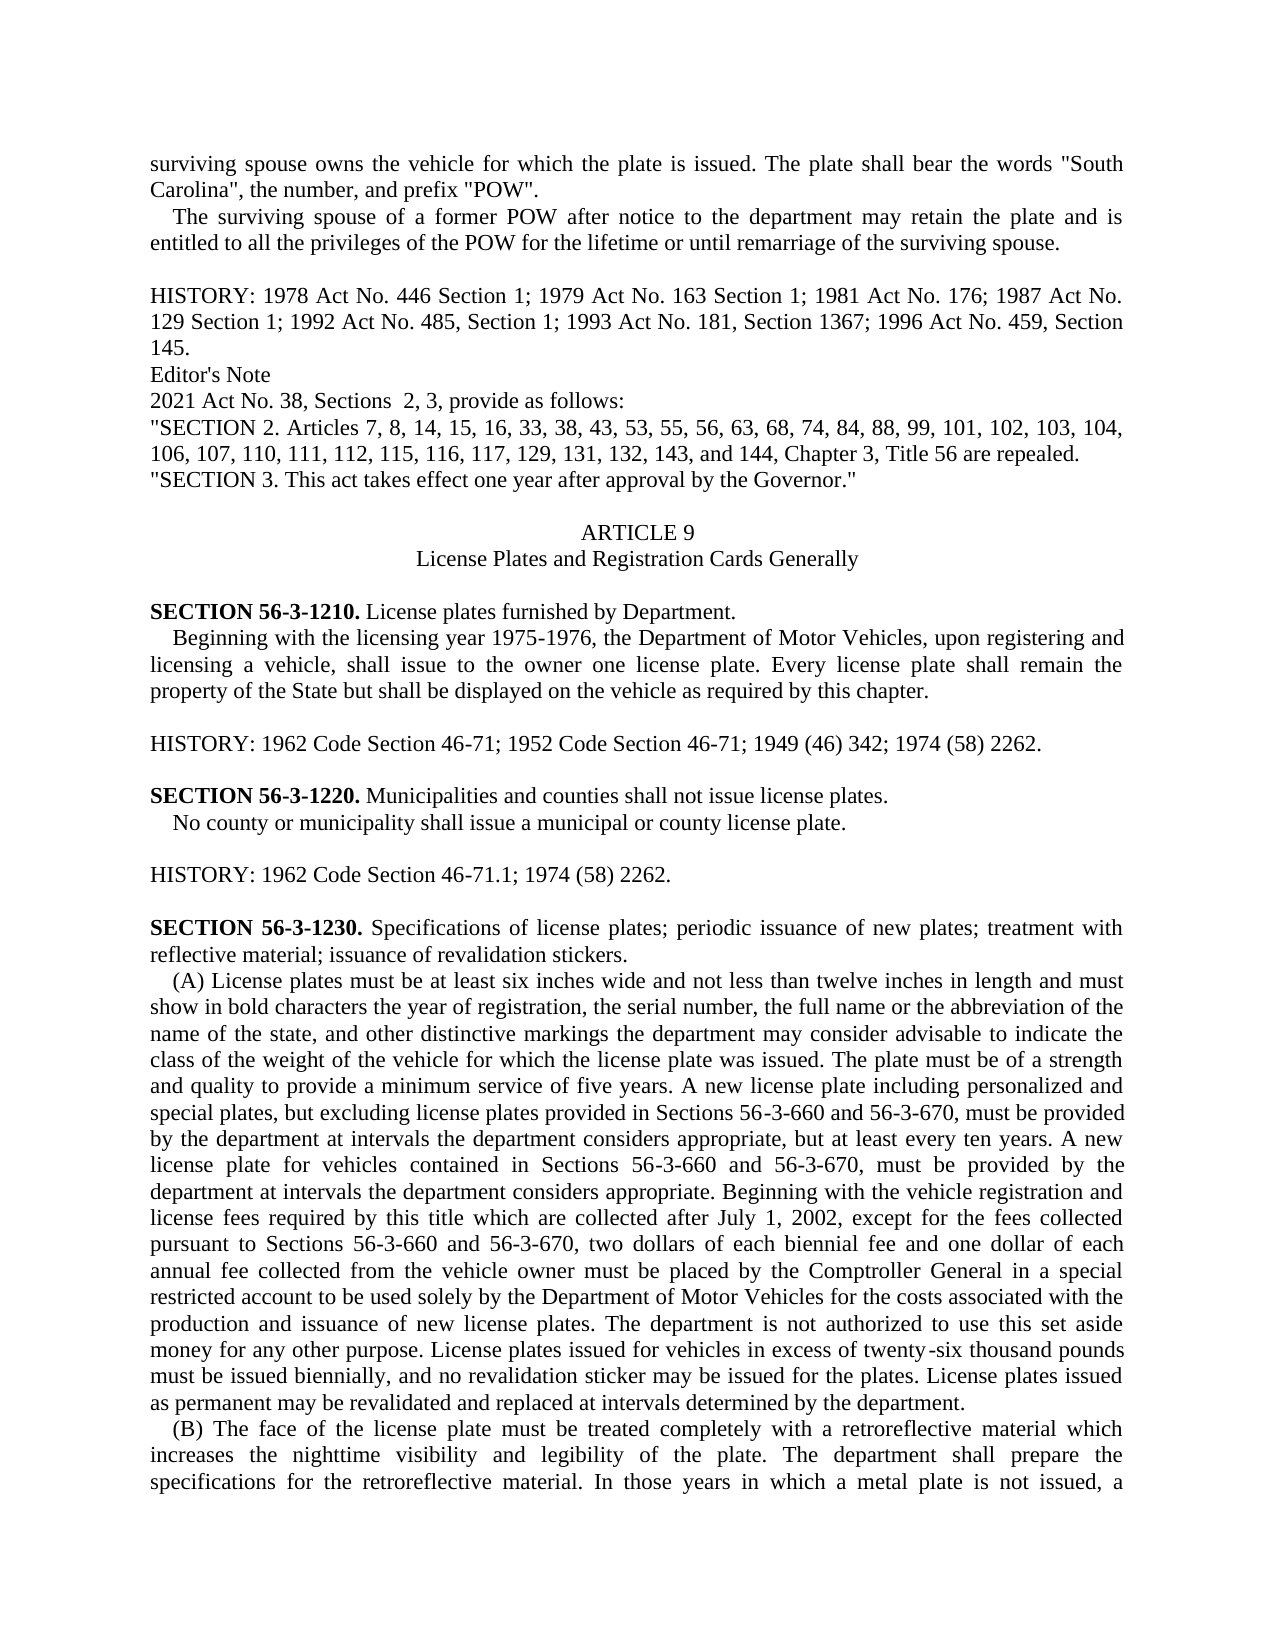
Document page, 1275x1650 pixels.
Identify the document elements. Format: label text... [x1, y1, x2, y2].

text SECTION 56-3-1230. Specifications of license plates; periodic issuance of new plates; treatment with reflective material; issuance of revalidation stickers. [150, 914, 1125, 967]
text License Plates and Registration Cards Generally [150, 545, 1125, 572]
text SECTION 56-3-1220. Municipalities and counties shall not issue license plates. [150, 782, 1125, 809]
text The surviving spouse of a former POW after notice to the department may retain the plate and is entitled to all the privileges of the POW for the lifetime or until remarriage of the surviving spouse. [150, 203, 1125, 255]
text 2021 Act No. 38, Sections 2, 3, provide as follows: [150, 387, 1125, 413]
text ARTICLE 9 [150, 519, 1125, 545]
text No county or municipality shall issue a municipal or county license plate. [150, 809, 1125, 835]
text (A) License plates must be at least six inches wide and not less than twelve inches in length and must show in bold characters the year of registration, the serial number, the full name or the abbreviation of the name of the state, and other distinctive markings the department may consider advisable to indicate the class of the weight of the vehicle for which the license plate was issued. The plate must be of a strength and quality to provide a minimum service of five years. A new license plate including personalized and special plates, but excluding license plates provided in Sections 56-3-660 and 56-3-670, must be provided by the department at intervals the department considers appropriate, but at least every ten years. A new license plate for vehicles contained in Sections 56-3-660 and 56-3-670, must be provided by the department at intervals the department considers appropriate. Beginning with the vehicle registration and license fees required by this title which are collected after July 1, 2002, except for the fees collected pursuant to Sections 56-3-660 and 56-3-670, two dollars of each biennial fee and one dollar of each annual fee collected from the vehicle owner must be placed by the Comptroller General in a special restricted account to be used solely by the Department of Motor Vehicles for the costs associated with the production and issuance of new license plates. The department is not authorized to use this set aside money for any other purpose. License plates issued for vehicles in excess of twenty-six thousand pounds must be issued biennially, and no revalidation sticker may be issued for the plates. License plates issued as permanent may be revalidated and replaced at intervals determined by the department. [150, 967, 1125, 1415]
text Editor's Note [150, 361, 1125, 387]
text Beginning with the licensing year 1975-1976, the Department of Motor Vehicles, upon registering and licensing a vehicle, shall issue to the owner one license plate. Every license plate shall remain the property of the State but shall be displayed on the vehicle as required by this chapter. [150, 624, 1125, 703]
text HISTORY: 1978 Act No. 446 Section 1; 1979 Act No. 163 Section 1; 1981 Act No. 176; 1987 Act No. 129 Section 1; 1992 Act No. 485, Section 1; 1993 Act No. 181, Section 1367; 1996 Act No. 459, Section 145. [150, 282, 1125, 361]
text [150, 150, 1125, 203]
text HISTORY: 1962 Code Section 46-71; 1952 Code Section 46-71; 1949 (46) 342; 1974 (58) 2262. [150, 730, 1125, 756]
text HISTORY: 1962 Code Section 46-71.1; 1974 (58) 2262. [150, 862, 1125, 888]
text SECTION 56-3-1210. License plates furnished by Department. [150, 598, 1125, 624]
text "SECTION 3. This act takes effect one year after approval by the Governor." [150, 466, 1125, 493]
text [150, 1415, 1125, 1494]
text "SECTION 2. Articles 7, 8, 14, 15, 16, 33, 38, 43, 53, 55, 56, 63, 68, 74, 84, 88, 99, 101, 102, 103, 104, 106, 107, 110, 111, 112, 115, 116, 117, 129, 131, 132, 143, and 144, Chapter 3, Title 56 are repealed. [150, 413, 1125, 466]
